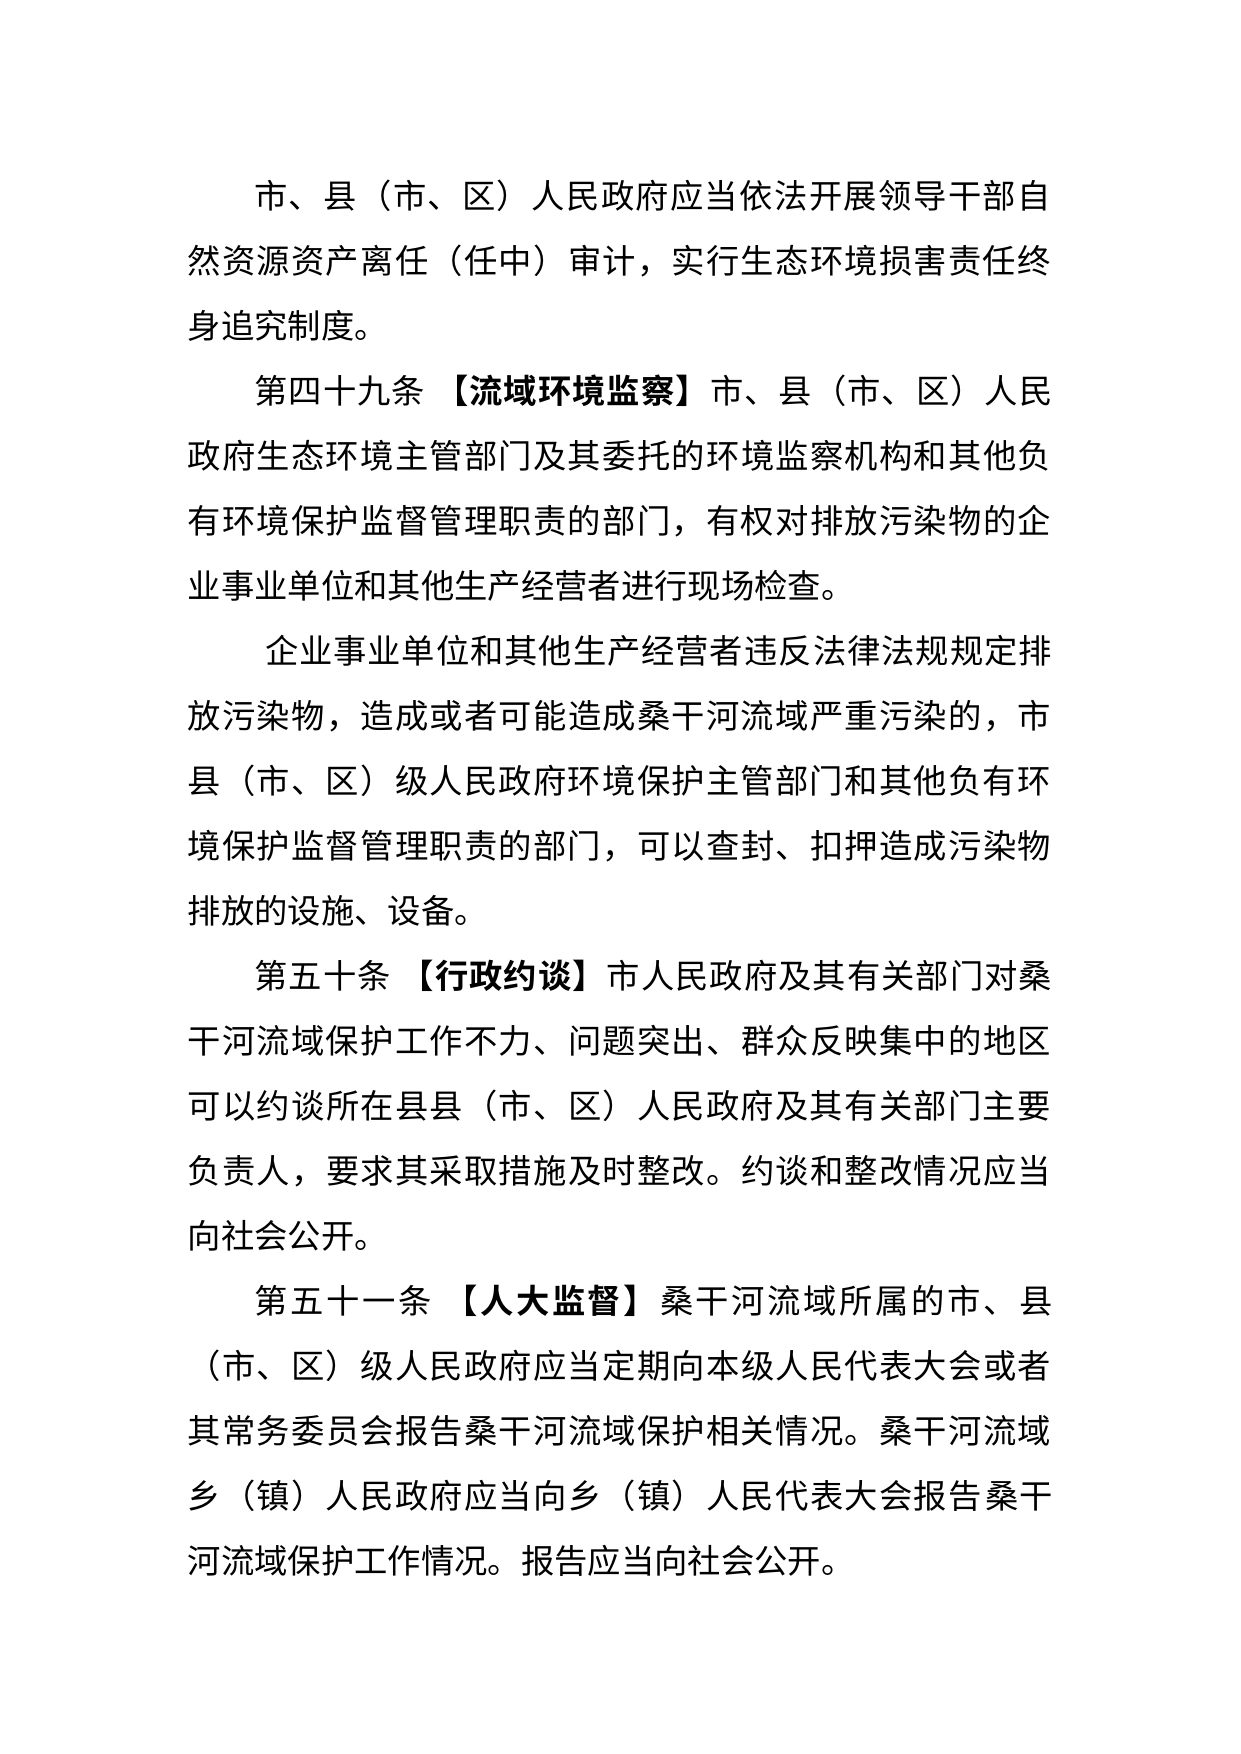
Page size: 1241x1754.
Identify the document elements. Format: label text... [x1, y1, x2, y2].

text 市、县（市、区）人民政府应当依法开展领导干部自然资源资产离任（任中）审计，实行生态环境损害责任终身追究制度。 [187, 162, 1053, 357]
text 第四十九条 【流域环境监察】市、县（市、区）人民政府生态环境主管部门及其委托的环境监察机构和其他负有环境保护监督管理职责的部门，有权对排放污染物的企业事业单位和其他生产经营者进行现场检查。 [187, 357, 1053, 617]
text 第五十条 【行政约谈】市人民政府及其有关部门对桑干河流域保护工作不力、问题突出、群众反映集中的地区，可以约谈所在县县（市、区）人民政府及其有关部门主要负责人，要求其采取措施及时整改。约谈和整改情况应当向社会公开。 [187, 942, 1053, 1267]
text 企业事业单位和其他生产经营者违反法律法规规定排放污染物，造成或者可能造成桑干河流域严重污染的，市、县（市、区）级人民政府环境保护主管部门和其他负有环境保护监督管理职责的部门，可以查封、扣押造成污染物排放的设施、设备。 [187, 617, 1053, 942]
text 第五十一条 【人大监督】桑干河流域所属的市、县（市、区）级人民政府应当定期向本级人民代表大会或者其常务委员会报告桑干河流域保护相关情况。桑干河流域乡（镇）人民政府应当向乡（镇）人民代表大会报告桑干河流域保护工作情况。报告应当向社会公开。 [187, 1267, 1053, 1592]
